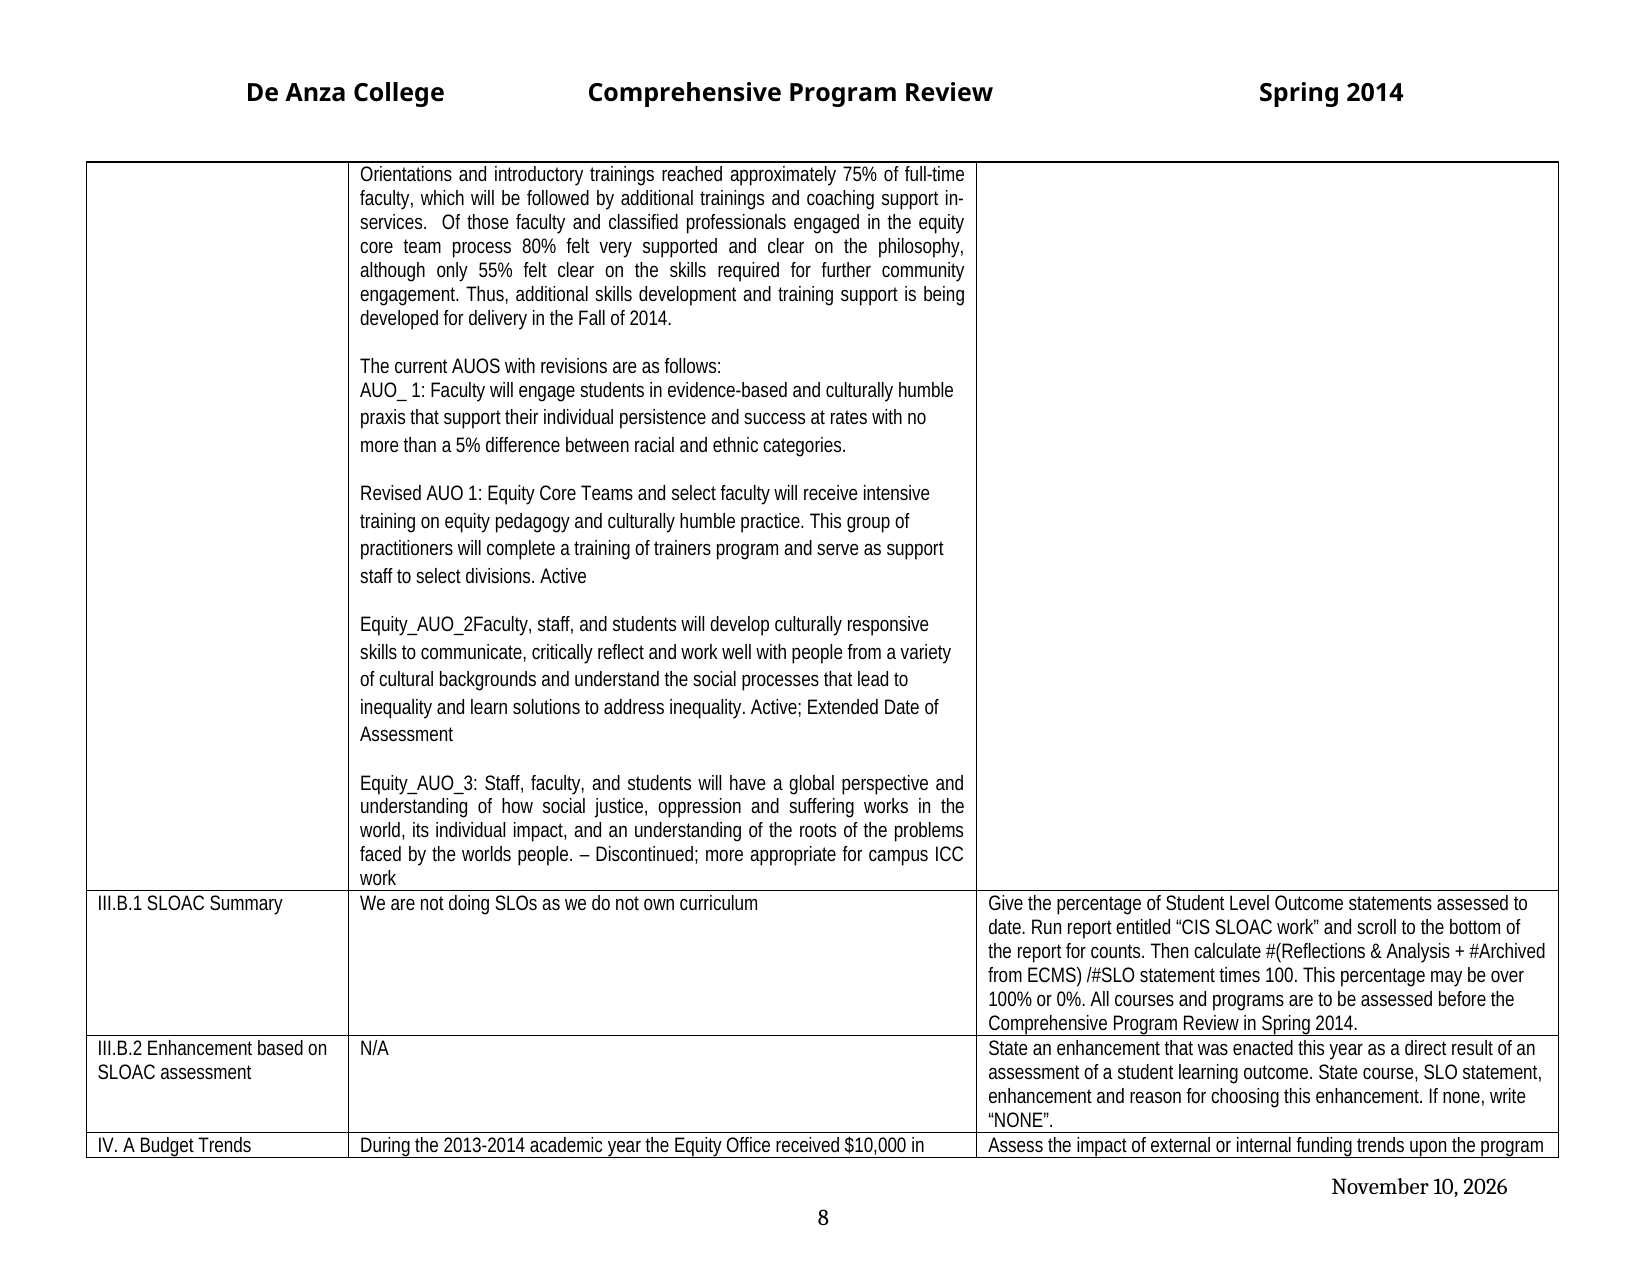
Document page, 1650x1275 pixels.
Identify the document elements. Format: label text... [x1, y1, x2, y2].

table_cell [349, 163, 976, 890]
table_cell Give the percentage of Student Level Outcome statements assessed to date. Run report entitled “CIS SLOAC work” and scroll to the bottom of the report for counts. Then calculate #(Reflections & Analysis + #Archived from ECMS) /#SLO statement times 100. This percentage may be over 100% or 0%. All courses and programs are to be assessed before the Comprehensive Program Review in Spring 2014. [977, 891, 1558, 1035]
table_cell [977, 1133, 1558, 1157]
table_cell N/A [349, 1036, 976, 1132]
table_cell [87, 163, 348, 890]
table_cell IV. A Budget Trends [87, 1133, 348, 1157]
table_cell III.B.2 Enhancement based on SLOAC assessment [87, 1036, 348, 1132]
table_cell State an enhancement that was enacted this year as a direct result of an assessment of a student learning outcome. State course, SLO statement, enhancement and reason for choosing this enhancement. If none, write “NONE”. [977, 1036, 1558, 1132]
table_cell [977, 163, 1558, 890]
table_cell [349, 1133, 976, 1157]
table_cell III.B.1 SLOAC Summary [87, 891, 348, 1035]
table_cell We are not doing SLOs as we do not own curriculum [349, 891, 976, 1035]
